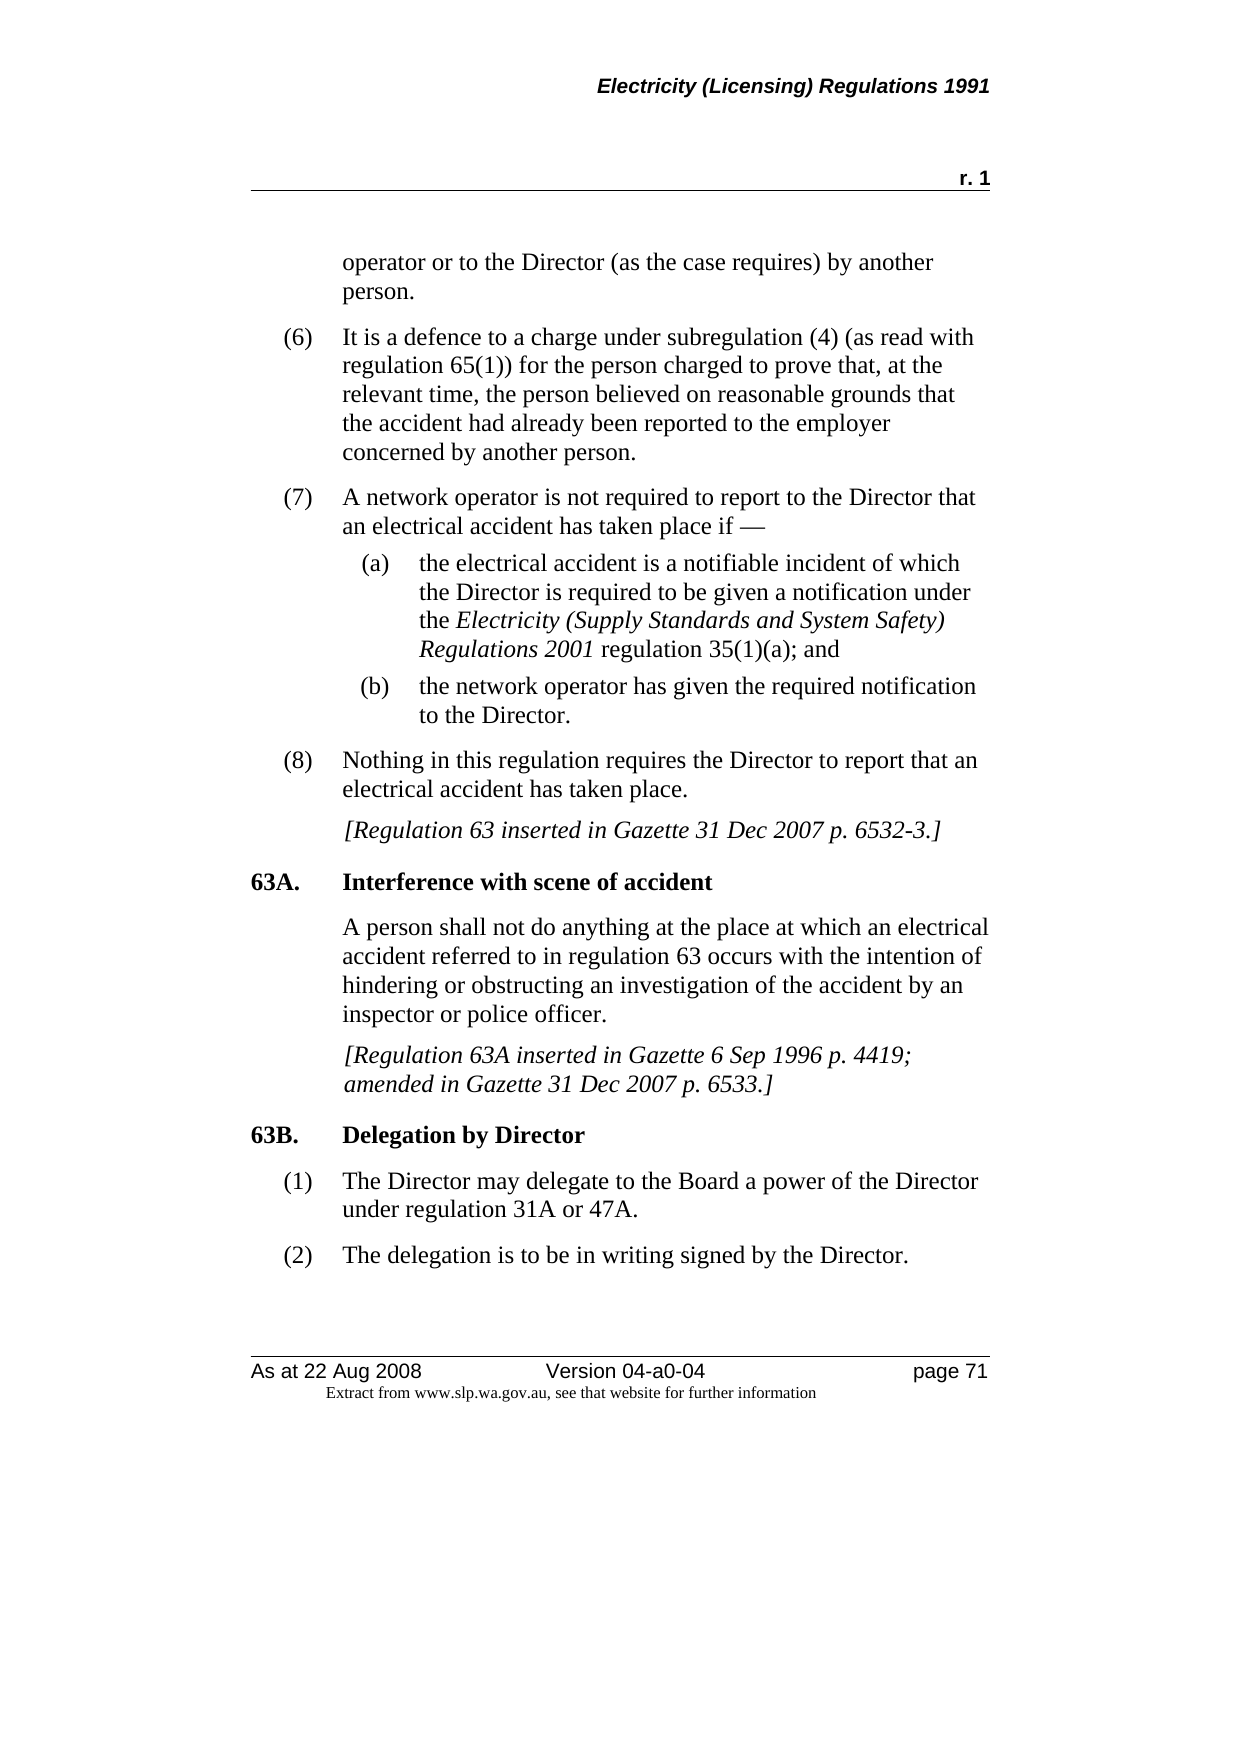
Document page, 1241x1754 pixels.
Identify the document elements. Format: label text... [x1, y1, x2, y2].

text [Regulation 63 inserted in Gazette 31 Dec 2007 p. 6532-3.] [251, 815, 990, 844]
subtitle 63B. Delegation by Director [251, 1120, 990, 1149]
text A person shall not do anything at the place at which an electrical accident referred to in regulation 63 occurs with the intention of hindering or obstructing an investigation of the accident by an inspector or police officer. [251, 912, 990, 1027]
text (a) the electrical accident is a notifiable incident of which the Director is required to be given a notification under the Electricity (Supply Standards and System Safety) Regulations 2001 regulation 35(1)(a); and [251, 548, 990, 663]
text (7) A network operator is not required to report to the Director that an electrical accident has taken place if — [251, 482, 990, 539]
subtitle 63A. Interference with scene of accident [251, 867, 990, 896]
text [Regulation 63A inserted in Gazette 6 Sep 1996 p. 4419; amended in Gazette 31 Dec 2007 p. 6533.] [251, 1040, 990, 1097]
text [251, 247, 990, 305]
text (1) The Director may delegate to the Board a power of the Director under regulation 31A or 47A. [251, 1166, 990, 1223]
text (2) The delegation is to be in writing signed by the Director. [251, 1240, 990, 1269]
text (b) the network operator has given the required notification to the Director. [251, 671, 990, 729]
text (6) It is a defence to a charge under subregulation (4) (as read with regulation 65(1)) for the person charged to prove that, at the relevant time, the person believed on reasonable grounds that the accident had already been reported to the employer concerned by another person. [251, 322, 990, 465]
text (8) Nothing in this regulation requires the Director to report that an electrical accident has taken place. [251, 745, 990, 803]
